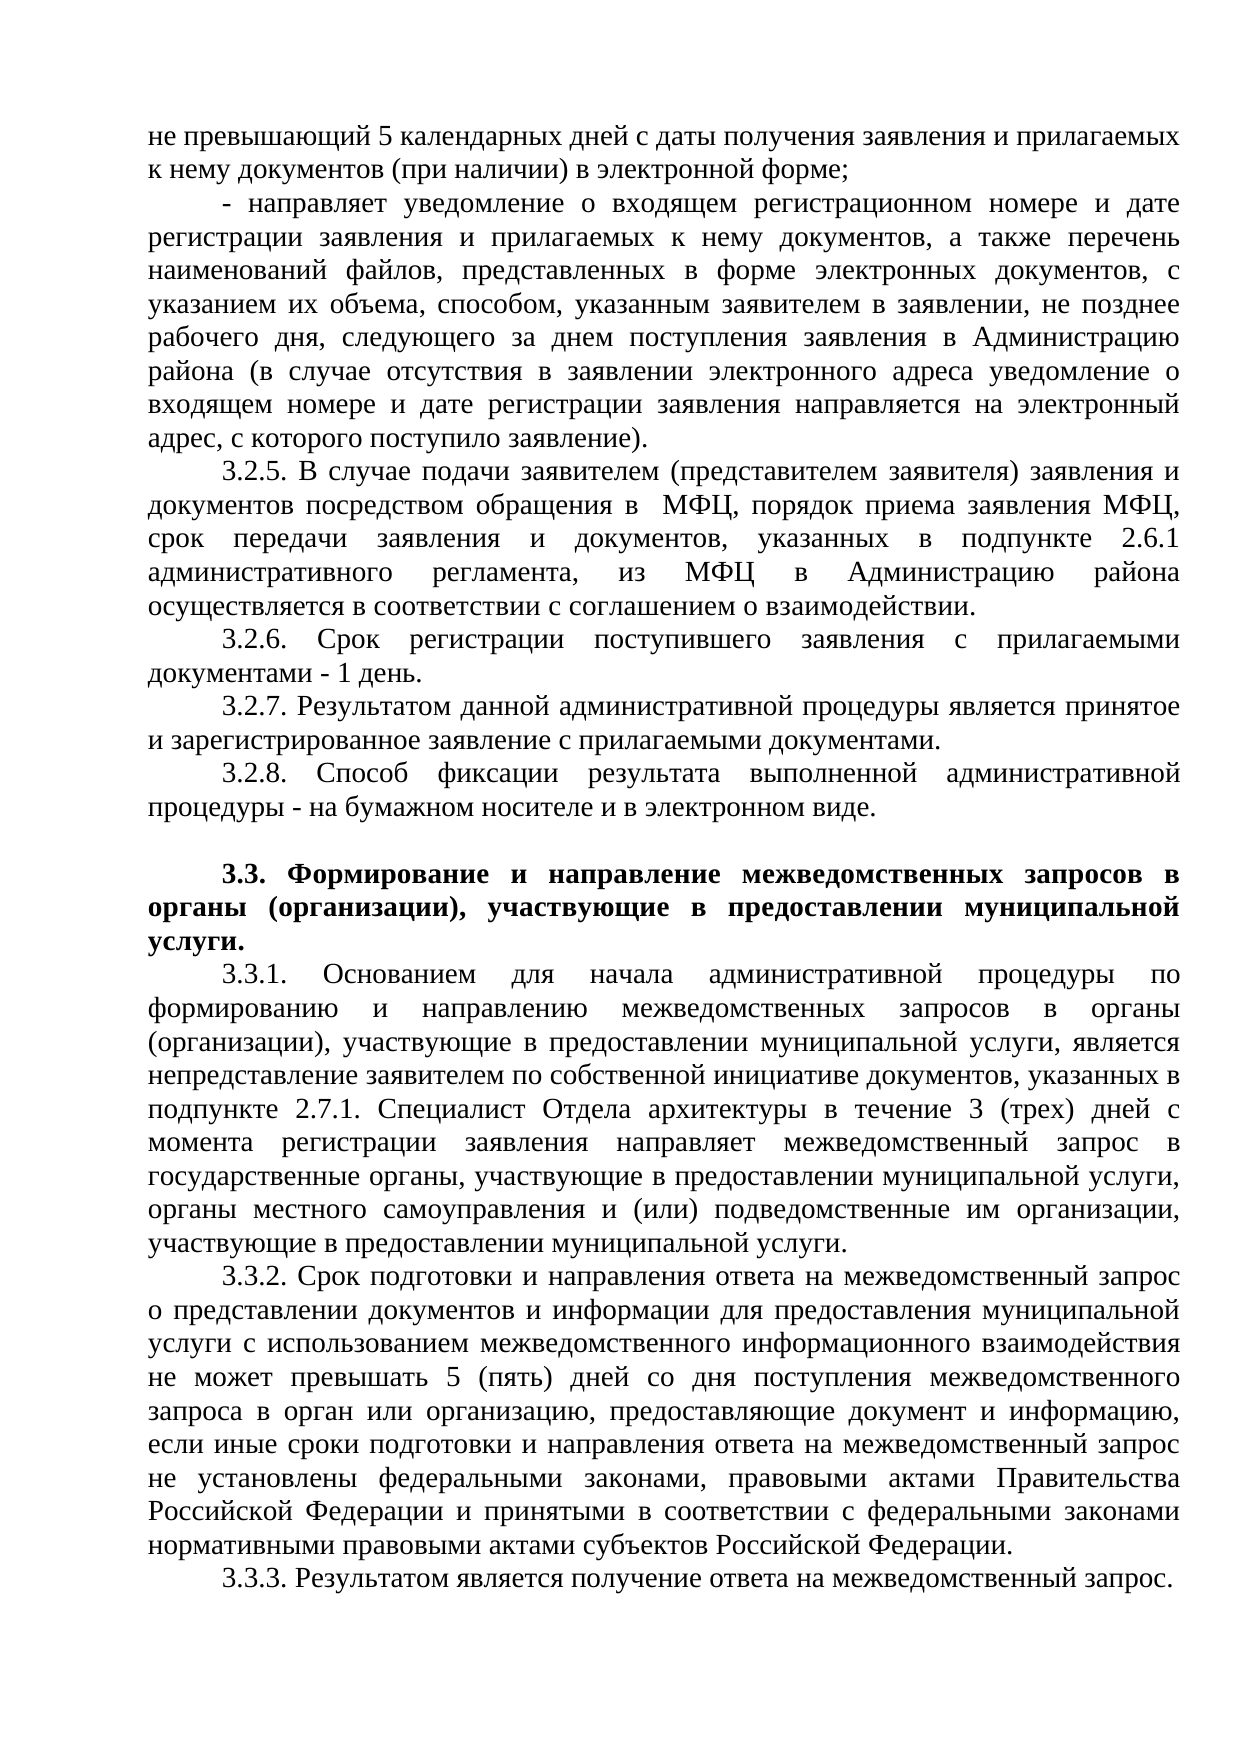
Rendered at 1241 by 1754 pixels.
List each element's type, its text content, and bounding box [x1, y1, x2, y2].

text 3.3.2. Срок подготовки и направления ответа на межведомственный запрос о представлении документов и информации для предоставления муниципальной услуги с использованием межведомственного информационного взаимодействия не может превышать 5 (пять) дней со дня поступления межведомственного запроса в орган или организацию, предоставляющие документ и информацию, если иные сроки подготовки и направления ответа на межведомственный запрос не установлены федеральными законами, правовыми актами Правительства Российской Федерации и принятыми в соответствии с федеральными законами нормативными правовыми актами субъектов Российской Федерации. [148, 1258, 1181, 1560]
text 3.3.1. Основанием для начала административной процедуры по формированию и направлению межведомственных запросов в органы (организации), участвующие в предоставлении муниципальной услуги, является непредставление заявителем по собственной инициативе документов, указанных в подпункте 2.7.1. Специалист Отдела архитектуры в течение 3 (трех) дней с момента регистрации заявления направляет межведомственный запрос в государственные органы, участвующие в предоставлении муниципальной услуги, органы местного самоуправления и (или) подведомственные им организации, участвующие в предоставлении муниципальной услуги. [148, 957, 1181, 1258]
text 3.2.6. Срок регистрации поступившего заявления с прилагаемыми документами - 1 день. [148, 621, 1181, 688]
text 3.2.7. Результатом данной административной процедуры является принятое и зарегистрированное заявление с прилагаемыми документами. [148, 688, 1181, 755]
text 3.2.8. Способ фиксации результата выполненной административной процедуры - на бумажном носителе и в электронном виде. [148, 755, 1181, 822]
text 3.2.5. В случае подачи заявителем (представителем заявителя) заявления и документов посредством обращения в МФЦ, порядок приема заявления МФЦ, срок передачи заявления и документов, указанных в подпункте 2.6.1 административного регламента, из МФЦ в Администрацию района осуществляется в соответствии с соглашением о взаимодействии. [148, 453, 1181, 621]
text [148, 118, 1181, 185]
text 3.3.3. Результатом является получение ответа на межведомственный запрос. [148, 1560, 1181, 1594]
text 3.3. Формирование и направление межведомственных запросов в органы (организации), участвующие в предоставлении муниципальной услуги. [148, 856, 1181, 957]
text - направляет уведомление о входящем регистрационном номере и дате регистрации заявления и прилагаемых к нему документов, а также перечень наименований файлов, представленных в форме электронных документов, с указанием их объема, способом, указанным заявителем в заявлении, не позднее рабочего дня, следующего за днем поступления заявления в Администрацию района (в случае отсутствия в заявлении электронного адреса уведомление о входящем номере и дате регистрации заявления направляется на электронный адрес, с которого поступило заявление). [148, 185, 1181, 453]
